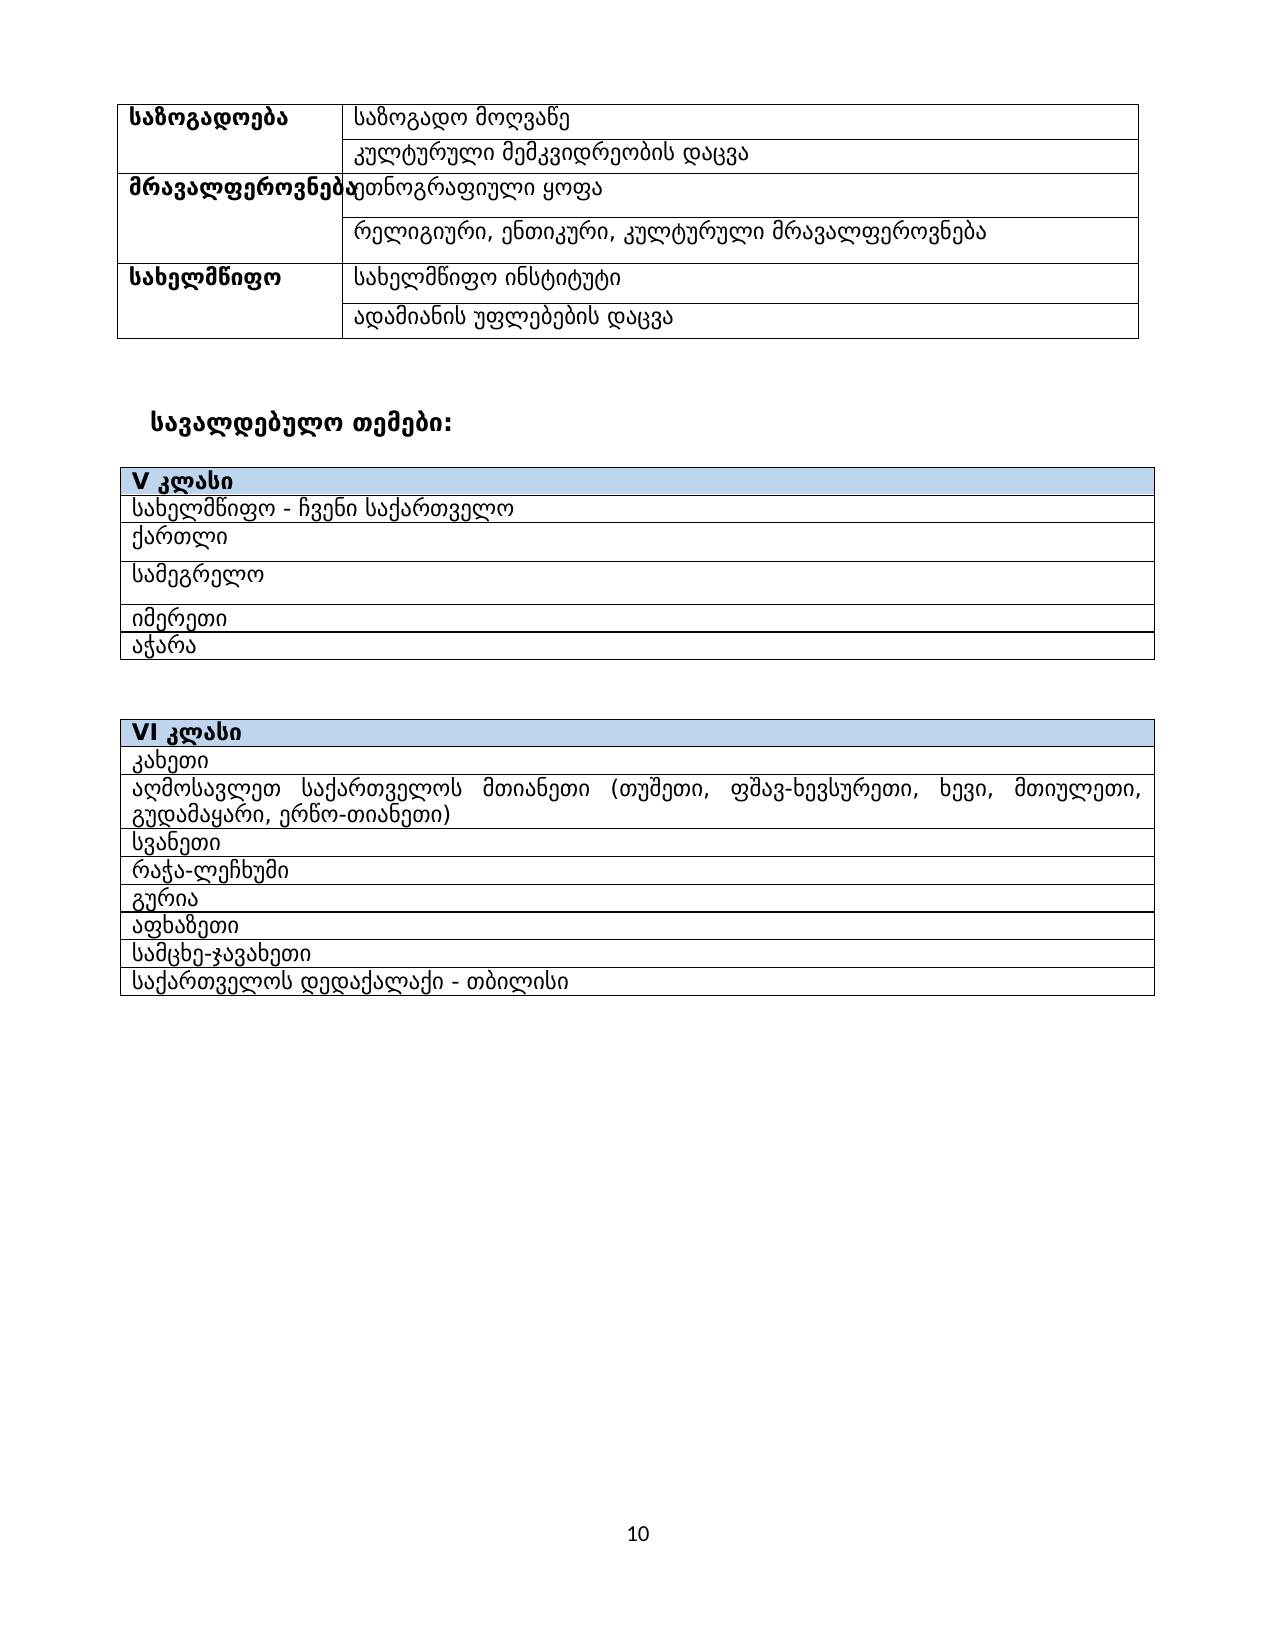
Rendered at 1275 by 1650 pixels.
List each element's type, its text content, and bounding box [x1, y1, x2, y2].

table_cell აჭარა [121, 633, 1154, 659]
table_cell რელიგიური, ენთიკური, კულტურული მრავალფეროვნება [343, 218, 1138, 263]
table_cell კულტურული მემკვიდრეობის დაცვა [343, 140, 1138, 173]
table_cell სახელმწიფო [118, 264, 342, 337]
table_cell გურია [121, 885, 1154, 911]
table_cell სამცხე-ჯავახეთი [121, 940, 1154, 967]
text სავალდებულო თემები: [150, 408, 1125, 438]
table_cell ქართლი [121, 523, 1154, 561]
table_header V კლასი [121, 468, 1154, 494]
table_cell საქართველოს დედაქალაქი - თბილისი [121, 968, 1154, 994]
table_cell აღმოსავლეთ საქართველოს მთიანეთი (თუშეთი, ფშავ-ხევსურეთი, ხევი, მთიულეთი, გუდამაყარი, ერწო-თიანეთი) [121, 775, 1154, 828]
table_cell საზოგადოება [118, 105, 342, 173]
table_cell სახელმწიფო - ჩვენი საქართველო [121, 496, 1154, 522]
table_cell სახელმწიფო ინსტიტუტი [343, 264, 1138, 302]
table_cell აფხაზეთი [121, 913, 1154, 939]
table_cell კახეთი [121, 747, 1154, 774]
table_cell სამეგრელო [121, 562, 1154, 604]
table_cell საზოგადო მოღვაწე [343, 105, 1138, 138]
table_cell ეთნოგრაფიული ყოფა [343, 174, 1138, 217]
table_cell მრავალფეროვნება [118, 174, 342, 263]
table_cell ადამიანის უფლებების დაცვა [343, 304, 1138, 337]
table_header VI კლასი [121, 720, 1154, 746]
table_cell იმერეთი [121, 605, 1154, 631]
table_cell სვანეთი [121, 829, 1154, 856]
table_cell რაჭა-ლეჩხუმი [121, 857, 1154, 884]
